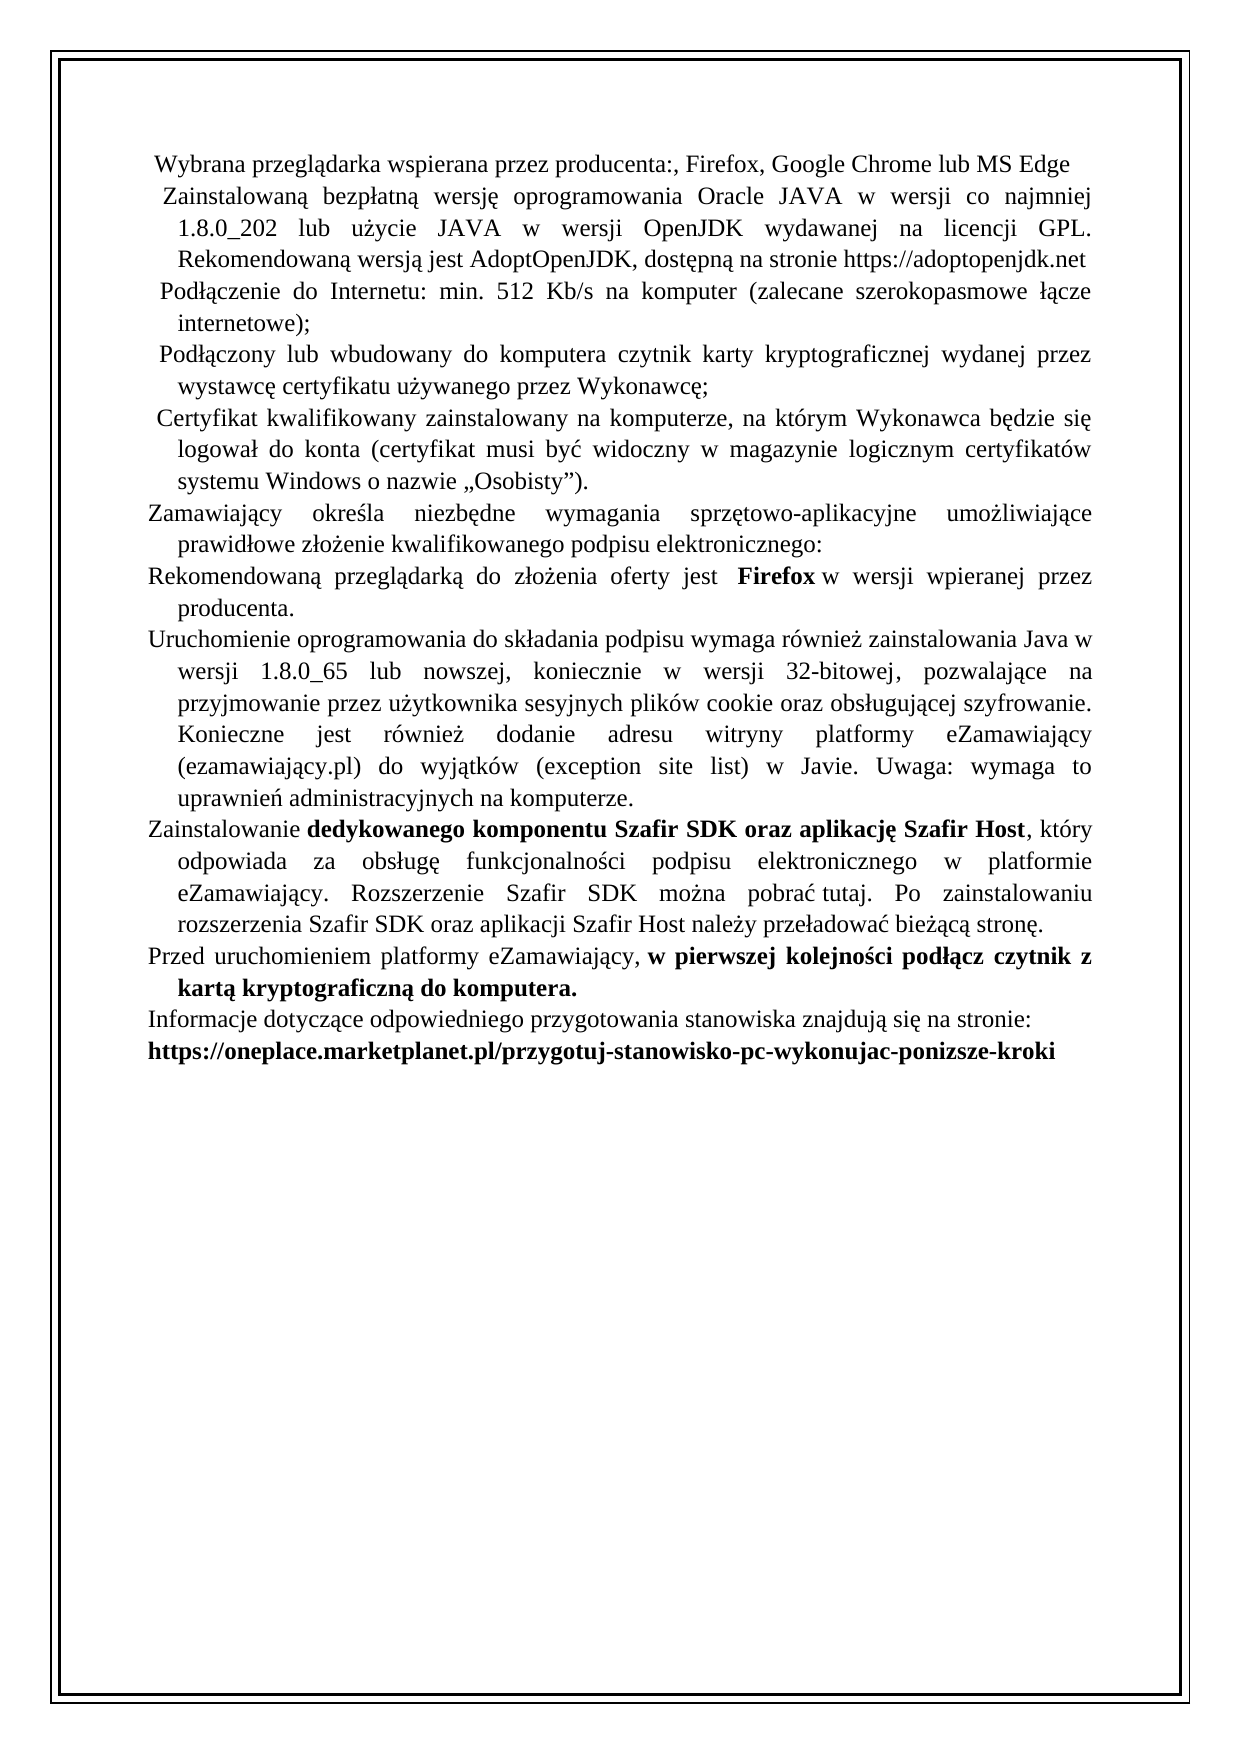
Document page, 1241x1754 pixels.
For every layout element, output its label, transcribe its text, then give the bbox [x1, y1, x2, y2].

text Certyfikat kwalifikowany zainstalowany na komputerze, na którym Wykonawca będzie się logował do konta (certyfikat musi być widoczny w magazynie logicznym certyfikatów systemu Windows o nazwie „Osobisty”). [148, 401, 1093, 496]
text Rekomendowaną przeglądarką do złożenia oferty jest Firefox w wersji wpieranej przez producenta. [148, 559, 1093, 623]
text Wybrana przeglądarka wspierana przez producenta:, Firefox, Google Chrome lub MS Edge [148, 148, 1093, 179]
text Uruchomienie oprogramowania do składania podpisu wymaga również zainstalowania Java w wersji 1.8.0_65 lub nowszej, koniecznie w wersji 32-bitowej, pozwalające na przyjmowanie przez użytkownika sesyjnych plików cookie oraz obsługującej szyfrowanie. Konieczne jest również dodanie adresu witryny platformy eZamawiający (ezamawiający.pl) do wyjątków (exception site list) w Javie. Uwaga: wymaga to uprawnień administracyjnych na komputerze. [148, 623, 1093, 813]
text Podłączenie do Internetu: min. 512 Kb/s na komputer (zalecane szerokopasmowe łącze internetowe); [148, 274, 1093, 338]
text Podłączony lub wbudowany do komputera czytnik karty kryptograficznej wydanej przez wystawcę certyfikatu używanego przez Wykonawcę; [148, 338, 1093, 401]
text Zamawiający określa niezbędne wymagania sprzętowo-aplikacyjne umożliwiające prawidłowe złożenie kwalifikowanego podpisu elektronicznego: [148, 496, 1093, 559]
text Zainstalowanie dedykowanego komponentu Szafir SDK oraz aplikację Szafir Host, który odpowiada za obsługę funkcjonalności podpisu elektronicznego w platformie eZamawiający. Rozszerzenie Szafir SDK można pobrać tutaj. Po zainstalowaniu rozszerzenia Szafir SDK oraz aplikacji Szafir Host należy przeładować bieżącą stronę. [148, 813, 1093, 939]
text https://oneplace.marketplanet.pl/przygotuj-stanowisko-pc-wykonujac-ponizsze-kroki [148, 1034, 1093, 1066]
text Zainstalowaną bezpłatną wersję oprogramowania Oracle JAVA w wersji co najmniej 1.8.0_202 lub użycie JAVA w wersji OpenJDK wydawanej na licencji GPL. Rekomendowaną wersją jest AdoptOpenJDK, dostępną na stronie https://adoptopenjdk.net [148, 179, 1093, 274]
text Informacje dotyczące odpowiedniego przygotowania stanowiska znajdują się na stronie: [148, 1003, 1093, 1034]
text Przed uruchomieniem platformy eZamawiający, w pierwszej kolejności podłącz czytnik z kartą kryptograficzną do komputera. [148, 939, 1093, 1003]
